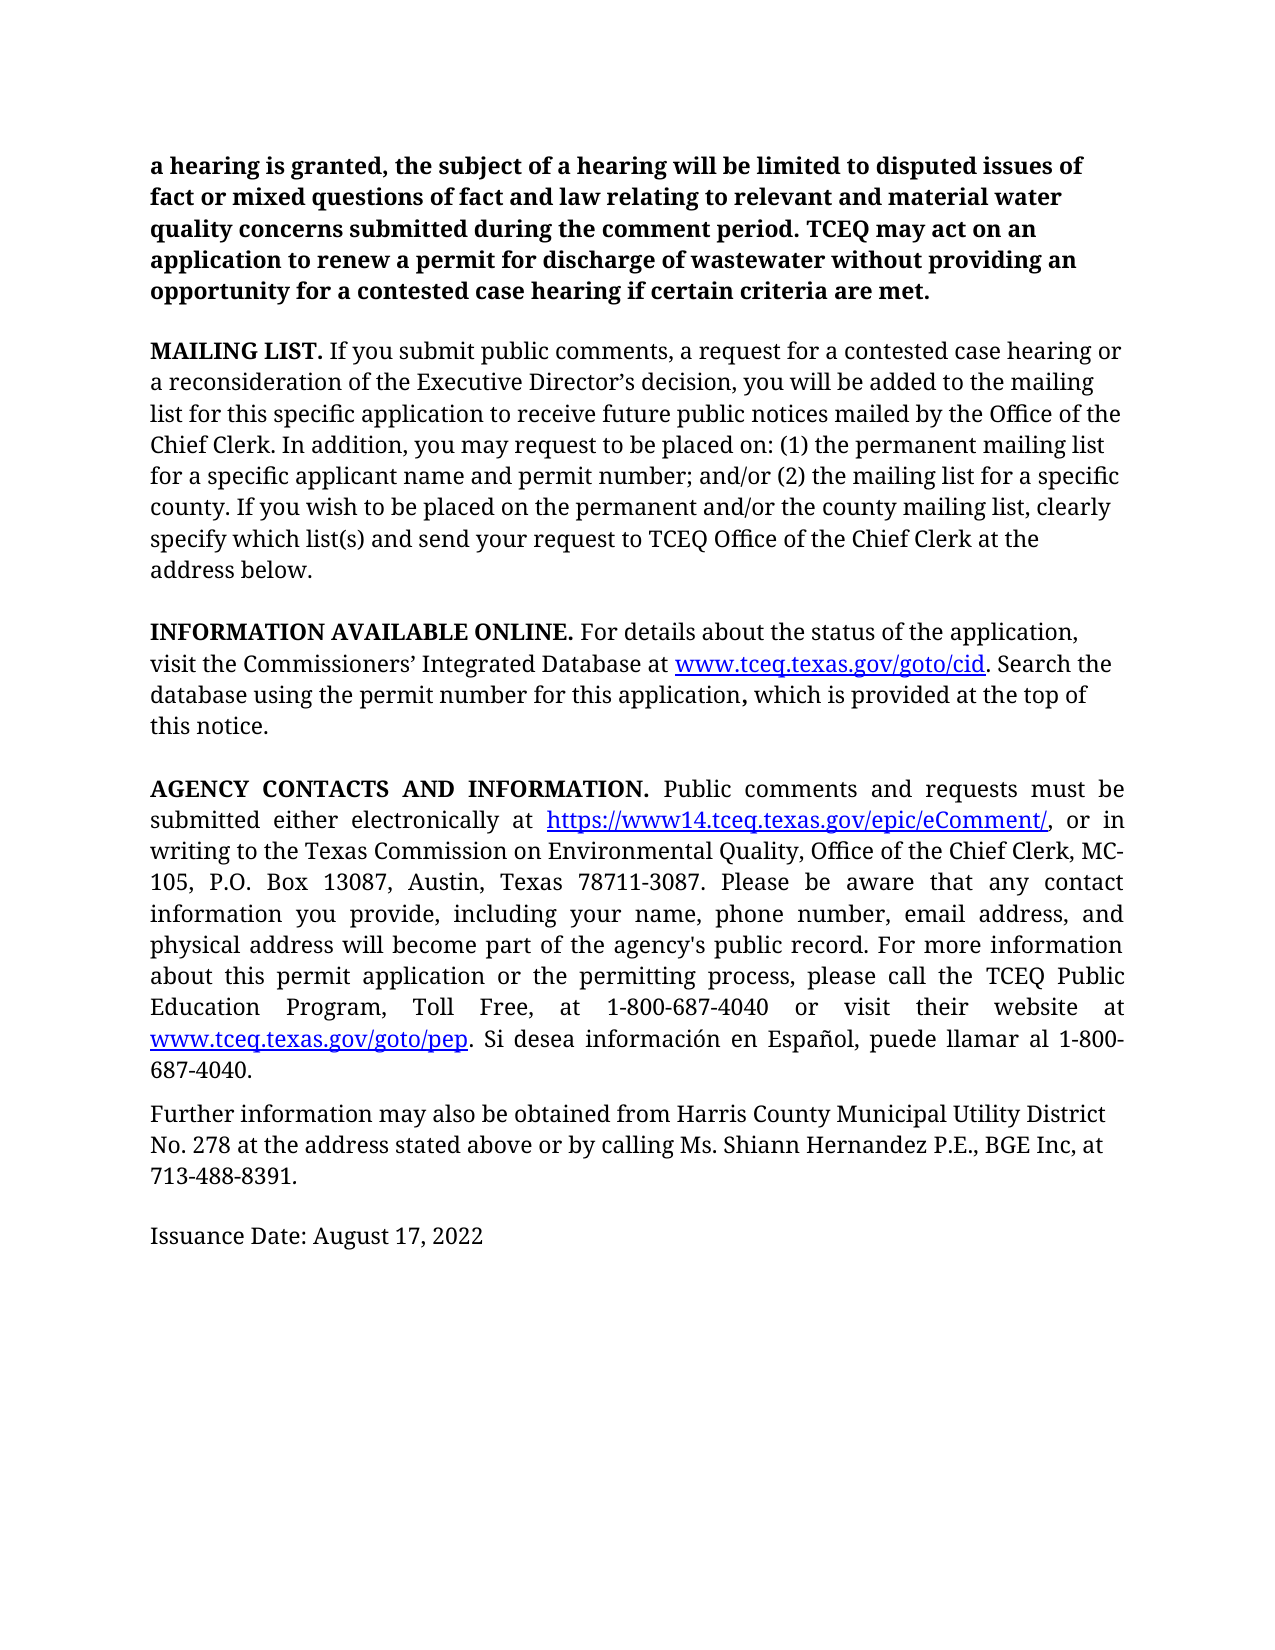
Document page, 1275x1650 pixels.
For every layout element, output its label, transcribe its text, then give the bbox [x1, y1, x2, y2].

text AGENCY CONTACTS AND INFORMATION. Public comments and requests must be submitted either electronically at https://www14.tceq.texas.gov/epic/eComment/, or in writing to the Texas Commission on Environmental Quality, Office of the Chief Clerk, MC-105, P.O. Box 13087, Austin, Texas 78711-3087. Please be aware that any contact information you provide, including your name, phone number, email address, and physical address will become part of the agency's public record. For more information about this permit application or the permitting process, please call the TCEQ Public Education Program, Toll Free, at 1-800-687-4040 or visit their website at www.tceq.texas.gov/goto/pep. Si desea información en Español, puede llamar al 1-800-687-4040. [150, 772, 1125, 1085]
text MAILING LIST. If you submit public comments, a request for a contested case hearing or a reconsideration of the Executive Director’s decision, you will be added to the mailing list for this specific application to receive future public notices mailed by the Office of the Chief Clerk. In addition, you may request to be placed on: (1) the permanent mailing list for a specific applicant name and permit number; and/or (2) the mailing list for a specific county. If you wish to be placed on the permanent and/or the county mailing list, clearly specify which list(s) and send your request to TCEQ Office of the Chief Clerk at the address below. [150, 335, 1125, 585]
text Issuance Date: August 17, 2022 [150, 1220, 1125, 1251]
text Further information may also be obtained from Harris County Municipal Utility District No. 278 at the address stated above or by calling Ms. Shiann Hernandez P.E., BGE Inc, at 713-488-8391. [150, 1097, 1125, 1191]
text INFORMATION AVAILABLE ONLINE. For details about the status of the application, visit the Commissioners’ Integrated Database at www.tceq.texas.gov/goto/cid. Search the database using the permit number for this application, which is provided at the top of this notice. [150, 616, 1125, 741]
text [150, 150, 1125, 306]
